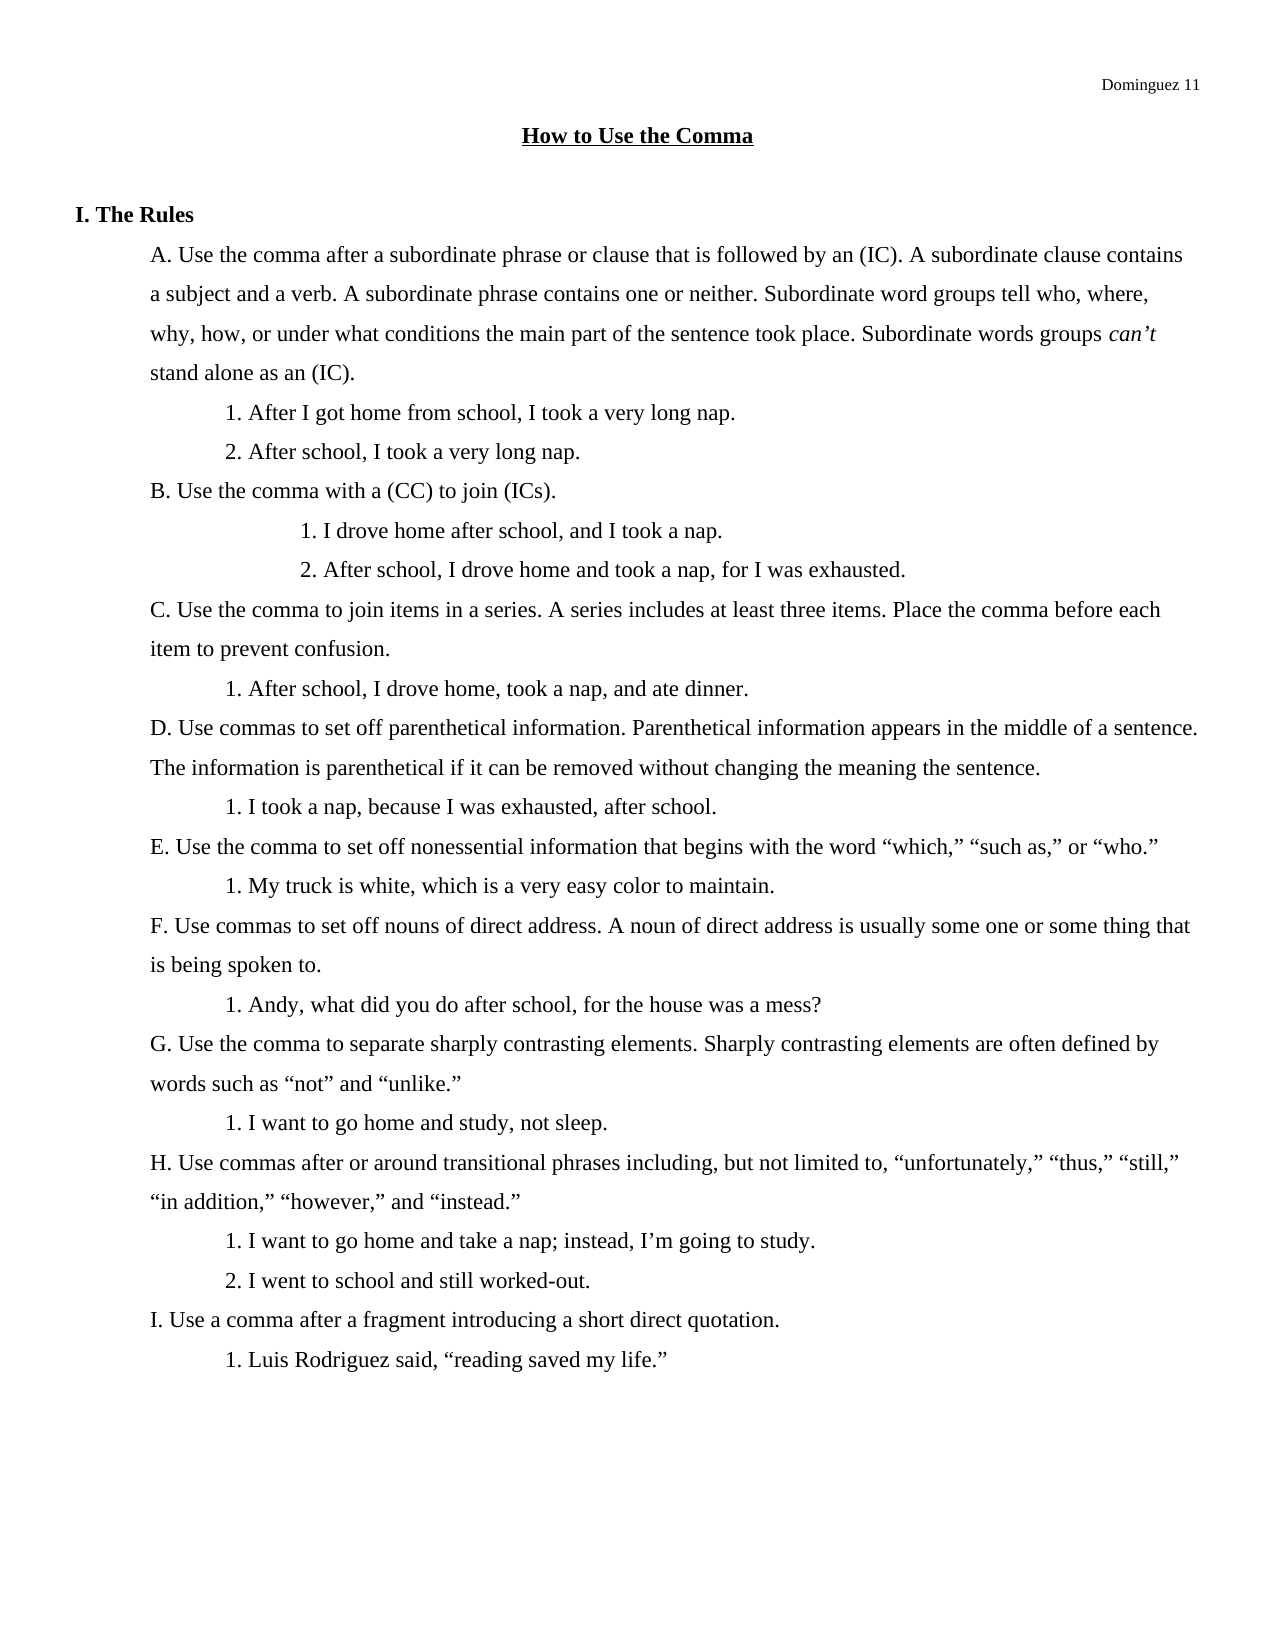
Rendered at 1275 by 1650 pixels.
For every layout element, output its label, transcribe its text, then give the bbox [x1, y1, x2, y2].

text D. Use commas to set off parenthetical information. Parenthetical information appears in the middle of a sentence. The information is parenthetical if it can be removed without changing the meaning the sentence. [150, 714, 1200, 780]
text 2. After school, I drove home and took a nap, for I was exhausted. [150, 556, 1200, 583]
text 1. After school, I drove home, took a nap, and ate dinner. [150, 675, 1200, 701]
text I. Use a comma after a fragment introducing a short direct quotation. [150, 1307, 1200, 1333]
text 1. Andy, what did you do after school, for the house was a mess? [150, 991, 1200, 1017]
text B. Use the comma with a (CC) to join (ICs). [150, 477, 1200, 504]
text F. Use commas to set off nouns of direct address. A noun of direct address is usually some one or some thing that is being spoken to. [150, 912, 1200, 978]
text 1. I want to go home and take a nap; instead, I’m going to study. [150, 1228, 1200, 1254]
text 1. After I got home from school, I took a very long nap. [150, 398, 1200, 425]
text 1. I want to go home and study, not sleep. [150, 1109, 1200, 1136]
text C. Use the comma to join items in a series. A series includes at least three items. Place the comma before each item to prevent confusion. [150, 596, 1200, 662]
text 1. I drove home after school, and I took a nap. [150, 517, 1200, 543]
text A. Use the comma after a subordinate phrase or clause that is followed by an (IC). A subordinate clause contains a subject and a verb. A subordinate phrase contains one or neither. Subordinate word groups tell who, where, why, how, or under what conditions the main part of the sentence took place. Subordinate words groups can’t stand alone as an (IC). [150, 241, 1200, 385]
text How to Use the Comma [75, 122, 1200, 148]
text 2. I went to school and still worked-out. [150, 1267, 1200, 1293]
text 1. I took a nap, because I was exhausted, after school. [150, 793, 1200, 820]
text 2. After school, I took a very long nap. [150, 438, 1200, 464]
text 1. Luis Rodriguez said, “reading saved my life.” [150, 1346, 1200, 1372]
text 1. My truck is white, which is a very easy color to maintain. [150, 872, 1200, 899]
text I. The Rules [75, 201, 1200, 227]
text H. Use commas after or around transitional phrases including, but not limited to, “unfortunately,” “thus,” “still,” “in addition,” “however,” and “instead.” [150, 1149, 1200, 1214]
text E. Use the comma to set off nonessential information that begins with the word “which,” “such as,” or “who.” [150, 833, 1200, 859]
text G. Use the comma to separate sharply contrasting elements. Sharply contrasting elements are often defined by words such as “not” and “unlike.” [150, 1030, 1200, 1096]
